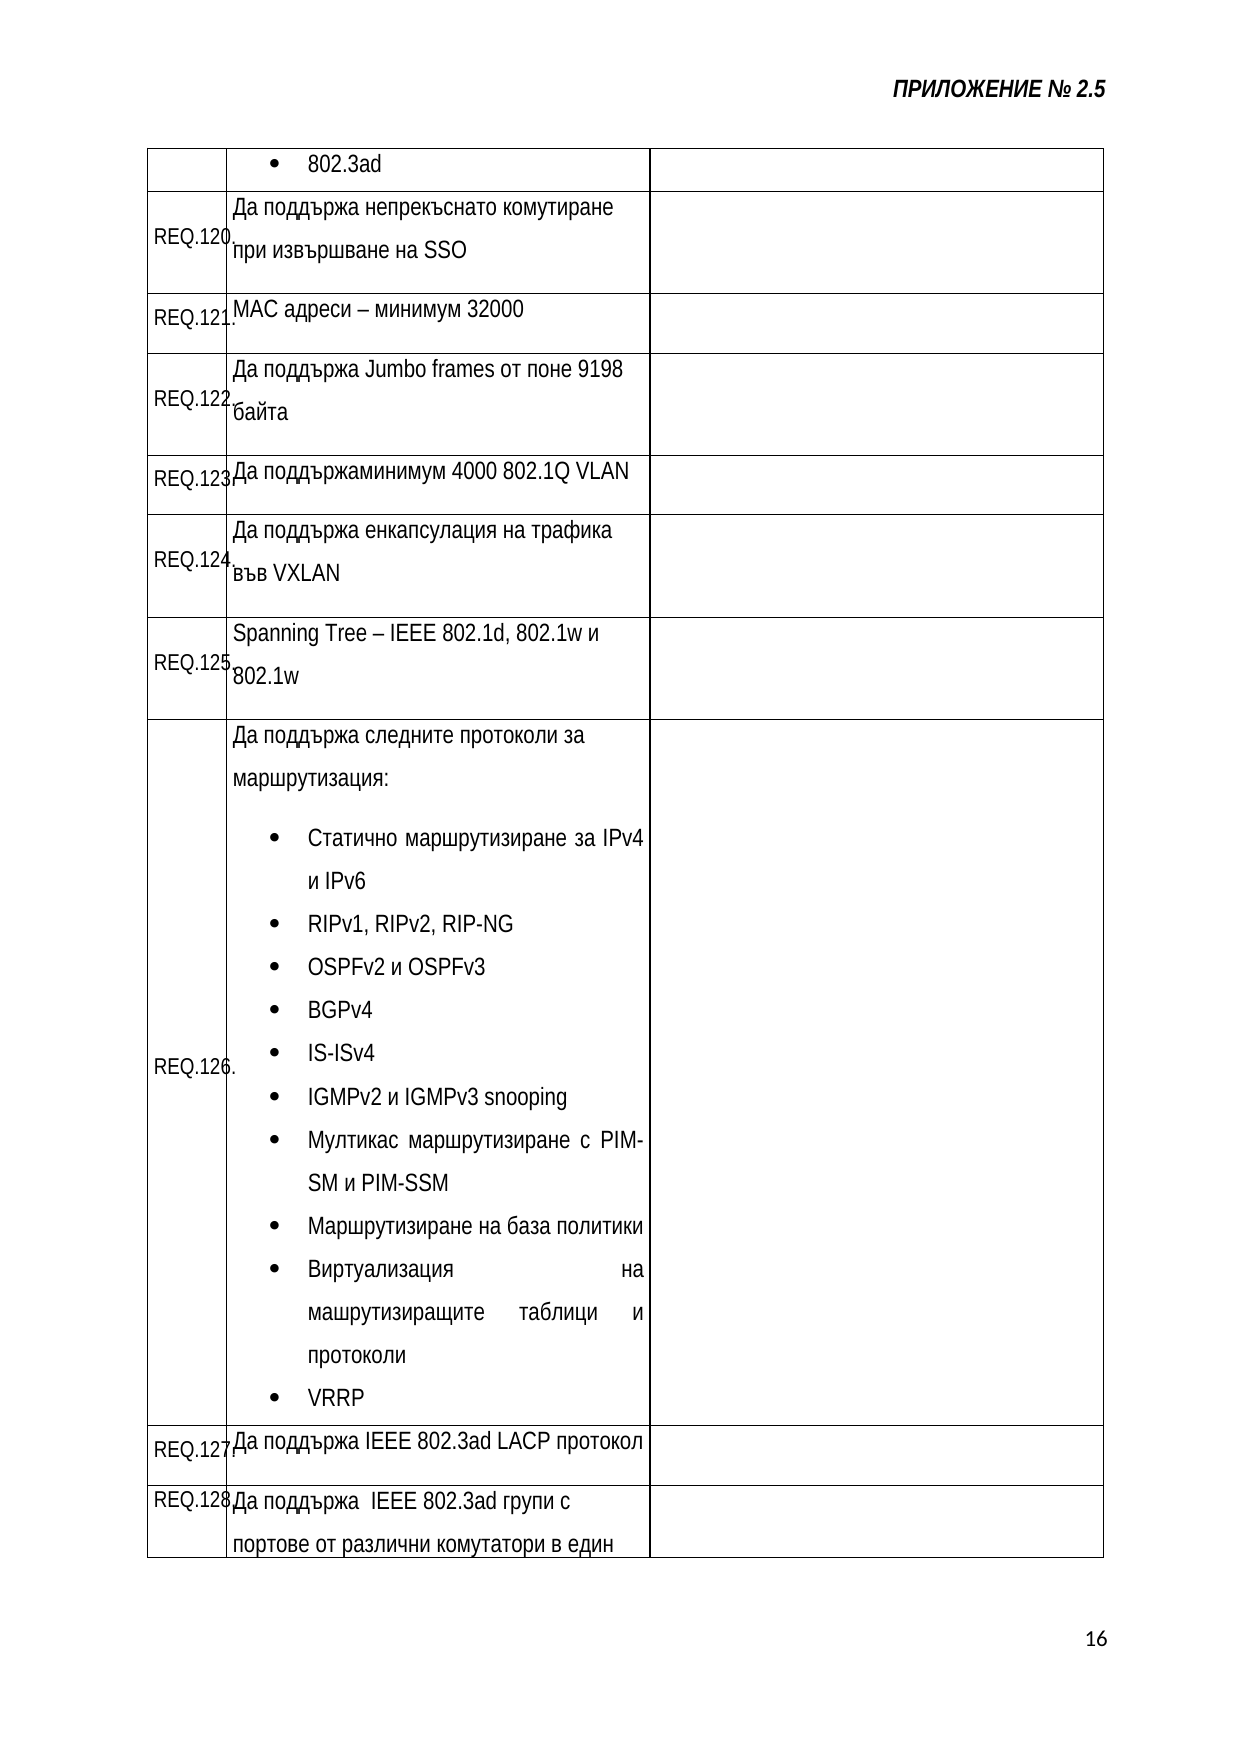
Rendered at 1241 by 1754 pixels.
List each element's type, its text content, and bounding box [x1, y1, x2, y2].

table_cell [651, 1486, 1103, 1557]
table_cell Да поддържа Jumbo frames от поне 9198 байта [227, 354, 649, 455]
table_cell [148, 294, 226, 352]
table_cell [148, 515, 226, 617]
table_cell [148, 192, 226, 293]
table_cell [651, 354, 1103, 455]
table_cell [651, 149, 1103, 191]
table_cell [148, 149, 226, 191]
table_cell [148, 720, 226, 1425]
table_cell Да поддържа непрекъснато комутиране при извършване на SSO [227, 192, 649, 293]
table_cell [651, 618, 1103, 719]
table_cell Да поддържа енкапсулация на трафика във VXLAN [227, 515, 649, 617]
table_cell [148, 456, 226, 514]
table_cell [651, 720, 1103, 1425]
table_cell Да поддържа следните протоколи за маршрутизация: Статично маршрутизиране за IPv4 и IPv6 RIPv1, RIPv2, RIP-NG OSPFv2 и OSPFv3 BGPv4 IS-ISv4 IGMPv2 и IGMPv3 snooping Мултикас маршрутизиране с PIM-SM и PIM-SSM Маршрутизиране на база политики Виртуализация на машрутизиращите таблици и протоколи VRRP [227, 720, 649, 1425]
table_cell Spanning Tree – IEEE 802.1d, 802.1w и 802.1w [227, 618, 649, 719]
table_cell [651, 1426, 1103, 1484]
table_cell Да поддържа IEEE 802.3ad LACP протокол [227, 1426, 649, 1484]
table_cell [227, 1486, 649, 1557]
table_cell [651, 294, 1103, 352]
table_cell [148, 1426, 226, 1484]
table_cell Да поддържаминимум 4000 802.1Q VLAN [227, 456, 649, 514]
table_cell [148, 354, 226, 455]
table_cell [227, 149, 649, 191]
table_cell [651, 456, 1103, 514]
table_cell [148, 618, 226, 719]
table_cell [148, 1486, 226, 1557]
table_cell [651, 515, 1103, 617]
table_cell [651, 192, 1103, 293]
table_cell MAC адреси – минимум 32000 [227, 294, 649, 352]
